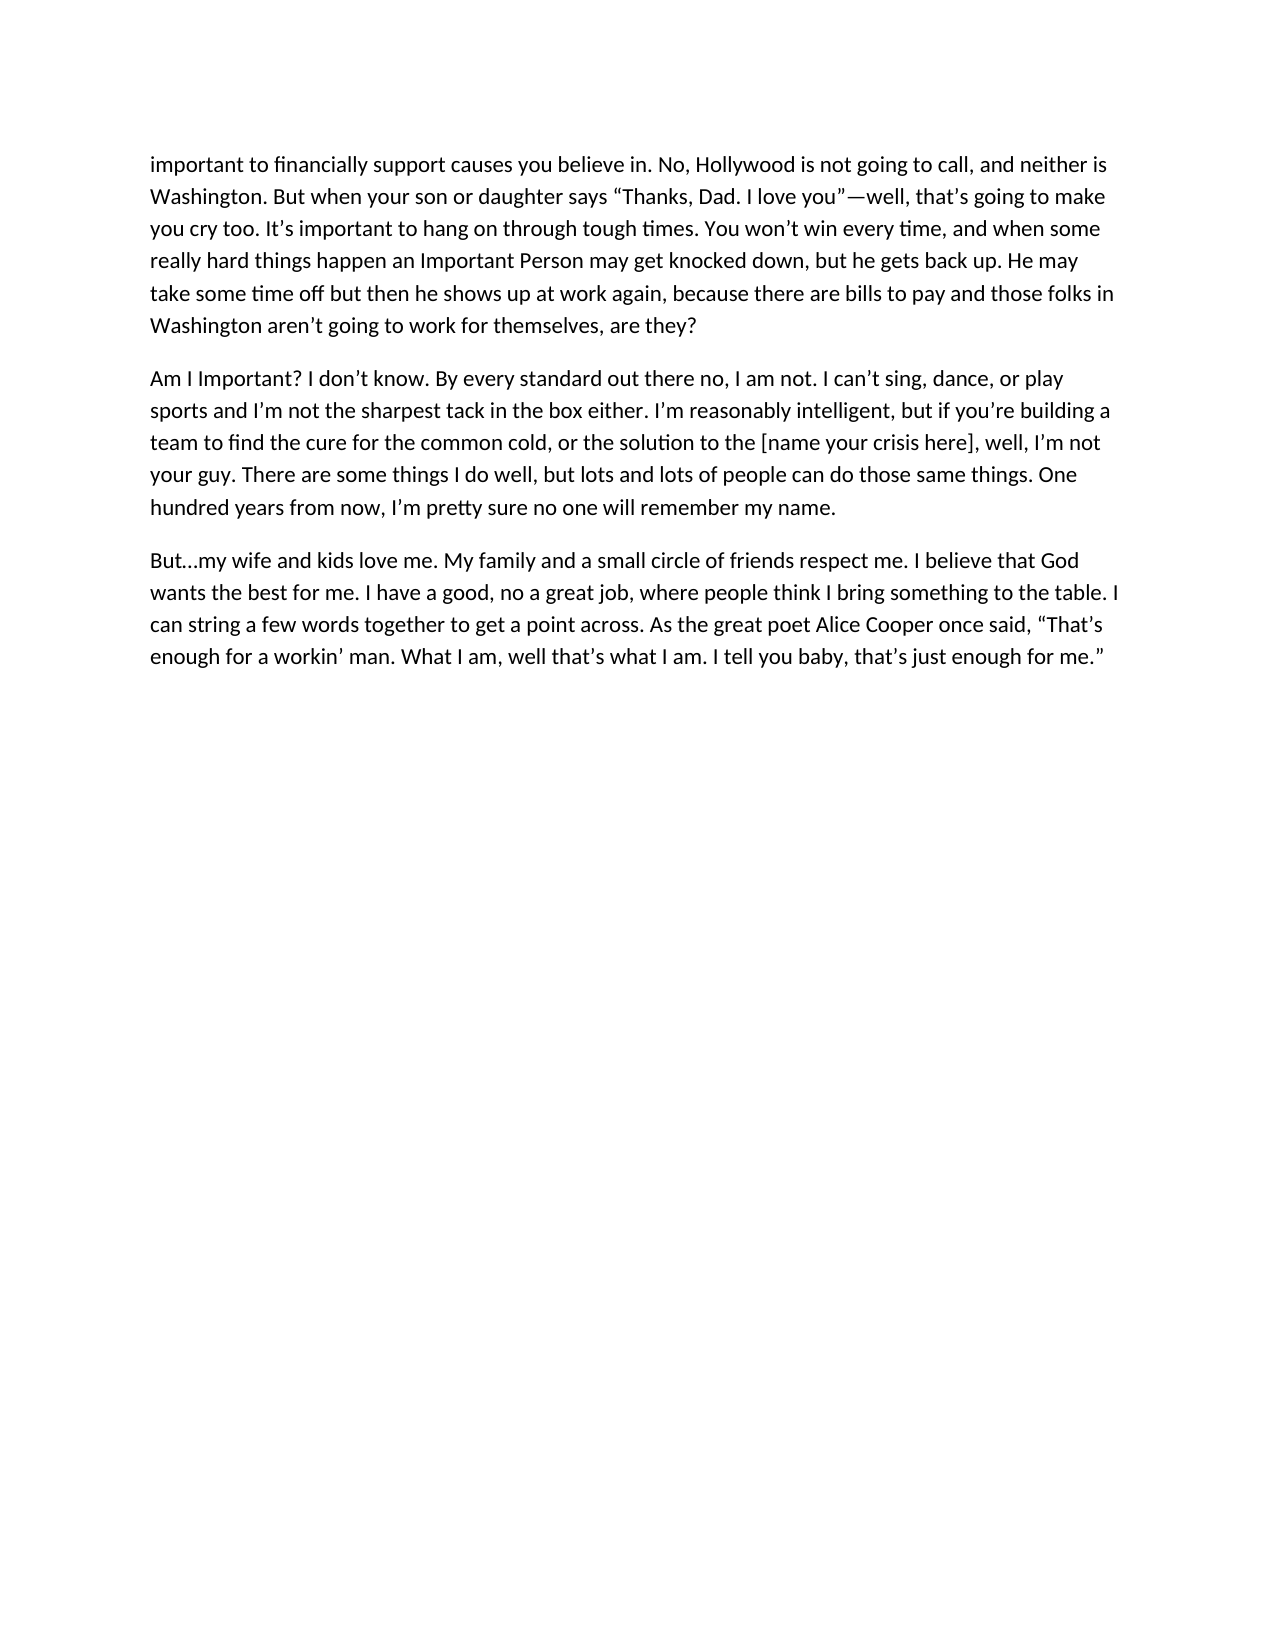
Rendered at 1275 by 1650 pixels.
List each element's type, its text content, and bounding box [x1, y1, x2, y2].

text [150, 150, 1125, 339]
text But…my wife and kids love me. My family and a small circle of friends respect me. I believe that God wants the best for me. I have a good, no a great job, where people think I bring something to the table. I can string a few words together to get a point across. As the great poet Alice Cooper once said, “That’s enough for a workin’ man. What I am, well that’s what I am. I tell you baby, that’s just enough for me.” [150, 546, 1125, 670]
text Am I Important? I don’t know. By every standard out there no, I am not. I can’t sing, dance, or play sports and I’m not the sharpest tack in the box either. I’m reasonably intelligent, but if you’re building a team to find the cure for the common cold, or the solution to the [name your crisis here], well, I’m not your guy. There are some things I do well, but lots and lots of people can do those same things. One hundred years from now, I’m pretty sure no one will remember my name. [150, 364, 1125, 521]
